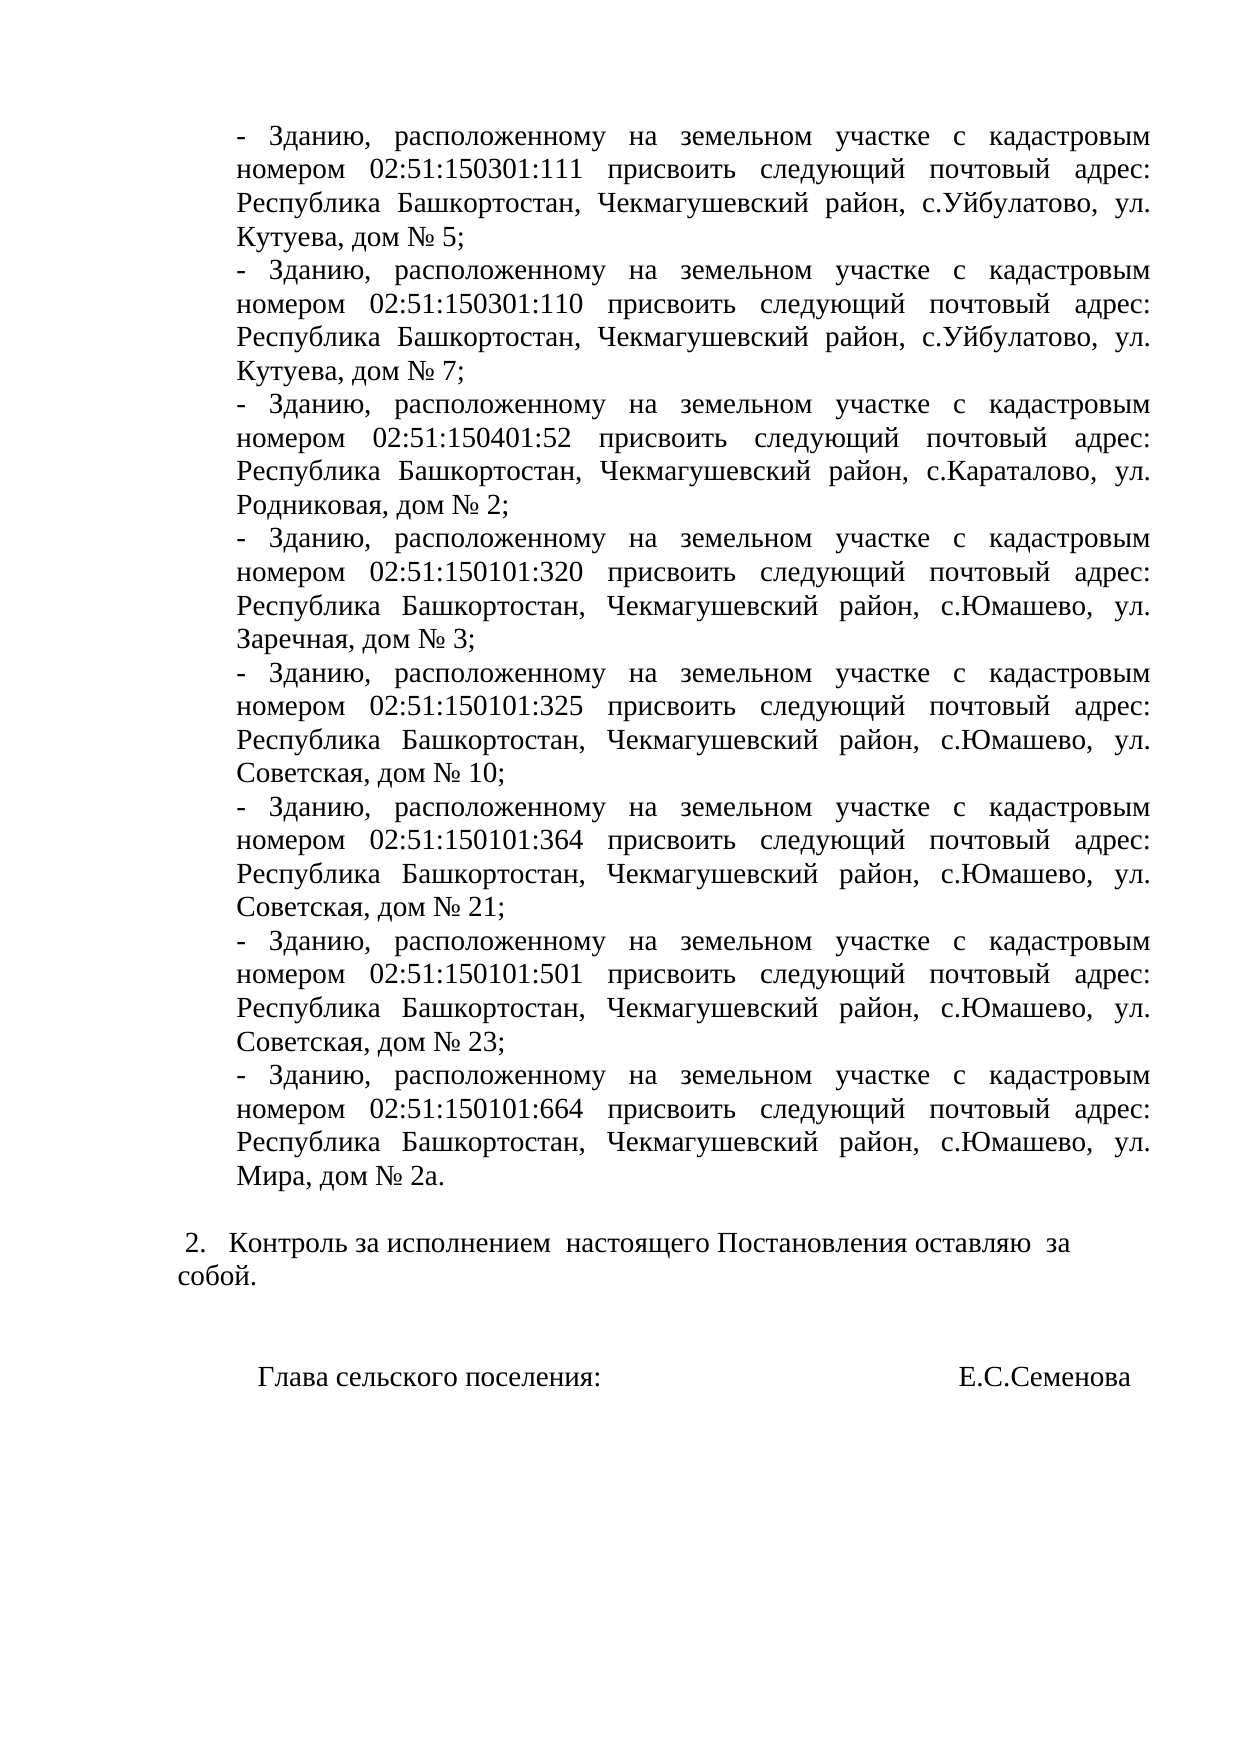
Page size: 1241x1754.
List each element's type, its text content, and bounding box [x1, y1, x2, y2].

text 2. Контроль за исполнением настоящего Постановления оставляю за собой. [177, 1225, 1152, 1292]
text - Зданию, расположенному на земельном участке с кадастровым номером 02:51:150101:501 присвоить следующий почтовый адрес: Республика Башкортостан, Чекмагушевский район, с.Юмашево, ул. Советская, дом № 23; [236, 923, 1152, 1057]
text - Зданию, расположенному на земельном участке с кадастровым номером 02:51:150101:320 присвоить следующий почтовый адрес: Республика Башкортостан, Чекмагушевский район, с.Юмашево, ул. Заречная, дом № 3; [236, 521, 1152, 655]
text - Зданию, расположенному на земельном участке с кадастровым номером 02:51:150101:664 присвоить следующий почтовый адрес: Республика Башкортостан, Чекмагушевский район, с.Юмашево, ул. Мира, дом № 2а. [236, 1057, 1152, 1191]
text - Зданию, расположенному на земельном участке с кадастровым номером 02:51:150101:325 присвоить следующий почтовый адрес: Республика Башкортостан, Чекмагушевский район, с.Юмашево, ул. Советская, дом № 10; [236, 655, 1152, 789]
text - Зданию, расположенному на земельном участке с кадастровым номером 02:51:150101:364 присвоить следующий почтовый адрес: Республика Башкортостан, Чекмагушевский район, с.Юмашево, ул. Советская, дом № 21; [236, 789, 1152, 923]
text - Зданию, расположенному на земельном участке с кадастровым номером 02:51:150401:52 присвоить следующий почтовый адрес: Республика Башкортостан, Чекмагушевский район, с.Караталово, ул. Родниковая, дом № 2; [236, 386, 1152, 521]
text Глава сельского поселения: Е.С.Семенова [177, 1359, 1152, 1393]
text - Зданию, расположенному на земельном участке с кадастровым номером 02:51:150301:111 присвоить следующий почтовый адрес: Республика Башкортостан, Чекмагушевский район, с.Уйбулатово, ул. Кутуева, дом № 5; [236, 118, 1152, 252]
text - Зданию, расположенному на земельном участке с кадастровым номером 02:51:150301:110 присвоить следующий почтовый адрес: Республика Башкортостан, Чекмагушевский район, с.Уйбулатово, ул. Кутуева, дом № 7; [236, 252, 1152, 386]
